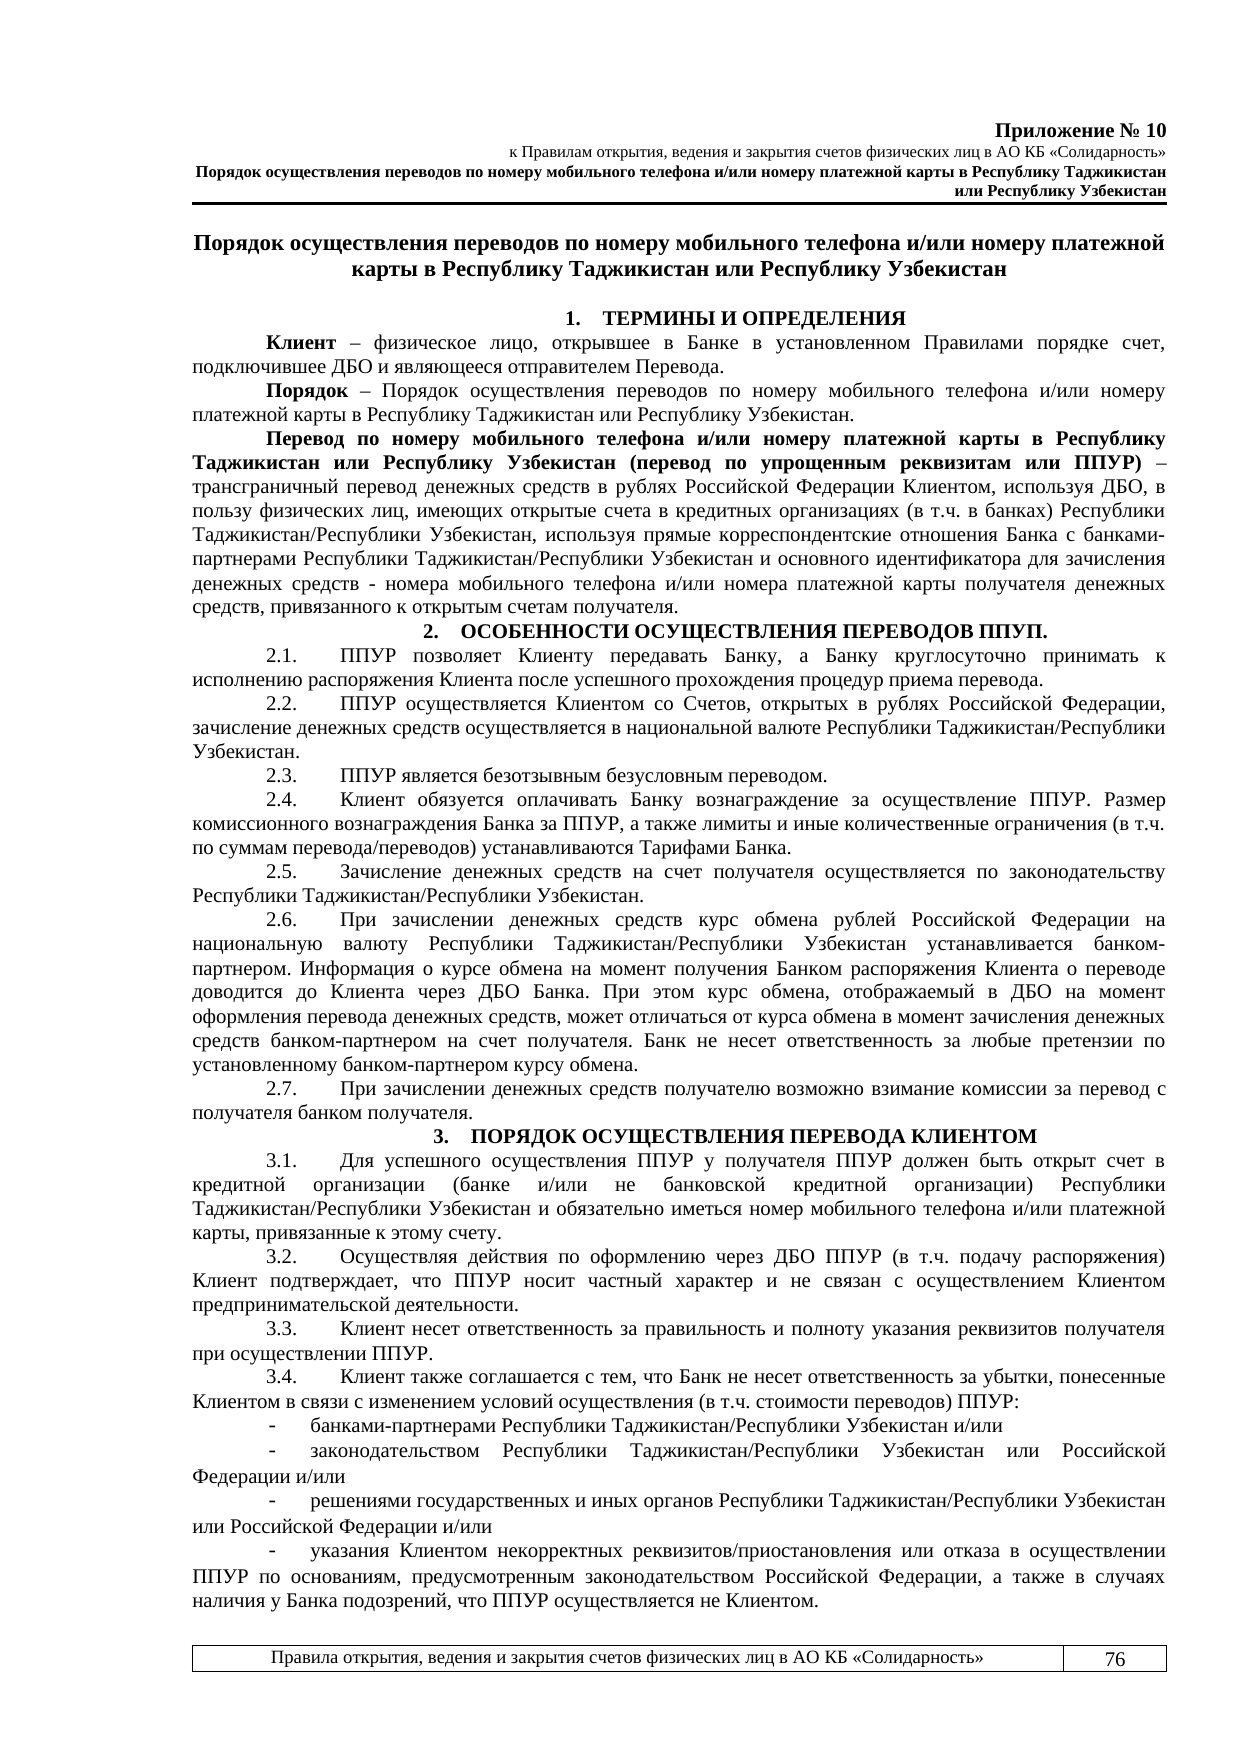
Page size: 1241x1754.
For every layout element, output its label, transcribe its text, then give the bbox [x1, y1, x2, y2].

subtitle Приложение № 10 [192, 118, 1167, 142]
text Порядок – Порядок осуществления переводов по номеру мобильного телефона и/или номеру платежной карты в Республику Таджикистан или Республику Узбекистан. [192, 378, 1167, 426]
list ПОРЯДОК ОСУЩЕСТВЛЕНИЯ ПЕРЕВОДА КЛИЕНТОМ [304, 1124, 1167, 1148]
list банками-партнерами Республики Таджикистан/Республики Узбекистан и/или [192, 1413, 1167, 1438]
subtitle к Правилам открытия, ведения и закрытия счетов физических лиц в АО КБ «Солидарность» [192, 142, 1167, 161]
list ТЕРМИНЫ И ОПРЕДЕЛЕНИЯ [304, 306, 1167, 330]
list решениями государственных и иных органов Республики Таджикистан/Республики Узбекистан или Российской Федерации и/или [192, 1488, 1167, 1538]
list указания Клиентом некорректных реквизитов/приостановления или отказа в осуществлении ППУР по основаниям, предусмотренным законодательством Российской Федерации, а также в случаях наличия у Банка подозрений, что ППУР осуществляется не Клиентом. [192, 1538, 1167, 1612]
list Клиент обязуется оплачивать Банку вознаграждение за осуществление ППУР. Размер комиссионного вознаграждения Банка за ППУР, а также лимиты и иные количественные ограничения (в т.ч. по суммам перевода/переводов) устанавливаются Тарифами Банка. [192, 787, 1167, 859]
list При зачислении денежных средств курс обмена рублей Российской Федерации на национальную валюту Республики Таджикистан/Республики Узбекистан устанавливается банком-партнером. Информация о курсе обмена на момент получения Банком распоряжения Клиента о переводе доводится до Клиента через ДБО Банка. При этом курс обмена, отображаемый в ДБО на момент оформления перевода денежных средств, может отличаться от курса обмена в момент зачисления денежных средств банком-партнером на счет получателя. Банк не несет ответственность за любые претензии по установленному банком-партнером курсу обмена. [192, 907, 1167, 1076]
list Клиент также соглашается с тем, что Банк не несет ответственность за убытки, понесенные Клиентом в связи с изменением условий осуществления (в т.ч. стоимости переводов) ППУР: [192, 1364, 1167, 1413]
list Для успешного осуществления ППУР у получателя ППУР должен быть открыт счет в кредитной организации (банке и/или не банковской кредитной организации) Республики Таджикистан/Республики Узбекистан и обязательно иметься номер мобильного телефона и/или платежной карты, привязанные к этому счету. [192, 1148, 1167, 1244]
list Порядок осуществления переводов по номеру мобильного телефона и/или номеру платежной карты в Республику Таджикистан или Республику Узбекистан [192, 229, 1167, 282]
subtitle Порядок осуществления переводов по номеру мобильного телефона и/или номеру платежной карты в Республику Таджикистан или Республику Узбекистан [192, 161, 1167, 202]
list При зачислении денежных средств получателю возможно взимание комиссии за перевод с получателя банком получателя. [192, 1076, 1167, 1124]
list законодательством Республики Таджикистан/Республики Узбекистан или Российской Федерации и/или [192, 1438, 1167, 1488]
list ППУР позволяет Клиенту передавать Банку, а Банку круглосуточно принимать к исполнению распоряжения Клиента после успешного прохождения процедур приема перевода. [192, 643, 1167, 691]
list ППУР является безотзывным безусловным переводом. [192, 763, 1167, 787]
list Зачисление денежных средств на счет получателя осуществляется по законодательству Республики Таджикистан/Республики Узбекистан. [192, 859, 1167, 907]
text Клиент – физическое лицо, открывшее в Банке в установленном Правилами порядке счет, подключившее ДБО и являющееся отправителем Перевода. [192, 330, 1167, 378]
text Перевод по номеру мобильного телефона и/или номеру платежной карты в Республику Таджикистан или Республику Узбекистан (перевод по упрощенным реквизитам или ППУР) – трансграничный перевод денежных средств в рублях Российской Федерации Клиентом, используя ДБО, в пользу физических лиц, имеющих открытые счета в кредитных организациях (в т.ч. в банках) Республики Таджикистан/Республики Узбекистан, используя прямые корреспондентские отношения Банка с банками-партнерами Республики Таджикистан/Республики Узбекистан и основного идентификатора для зачисления денежных средств - номера мобильного телефона и/или номера платежной карты получателя денежных средств, привязанного к открытым счетам получателя. [192, 426, 1167, 618]
list ППУР осуществляется Клиентом со Счетов, открытых в рублях Российской Федерации, зачисление денежных средств осуществляется в национальной валюте Республики Таджикистан/Республики Узбекистан. [192, 691, 1167, 763]
list Клиент несет ответственность за правильность и полноту указания реквизитов получателя при осуществлении ППУР. [192, 1316, 1167, 1364]
list ОСОБЕННОСТИ ОСУЩЕСТВЛЕНИЯ ПЕРЕВОДОВ ППУП. [304, 618, 1167, 643]
list Осуществляя действия по оформлению через ДБО ППУР (в т.ч. подачу распоряжения) Клиент подтверждает, что ППУР носит частный характер и не связан с осуществлением Клиентом предпринимательской деятельности. [192, 1244, 1167, 1316]
